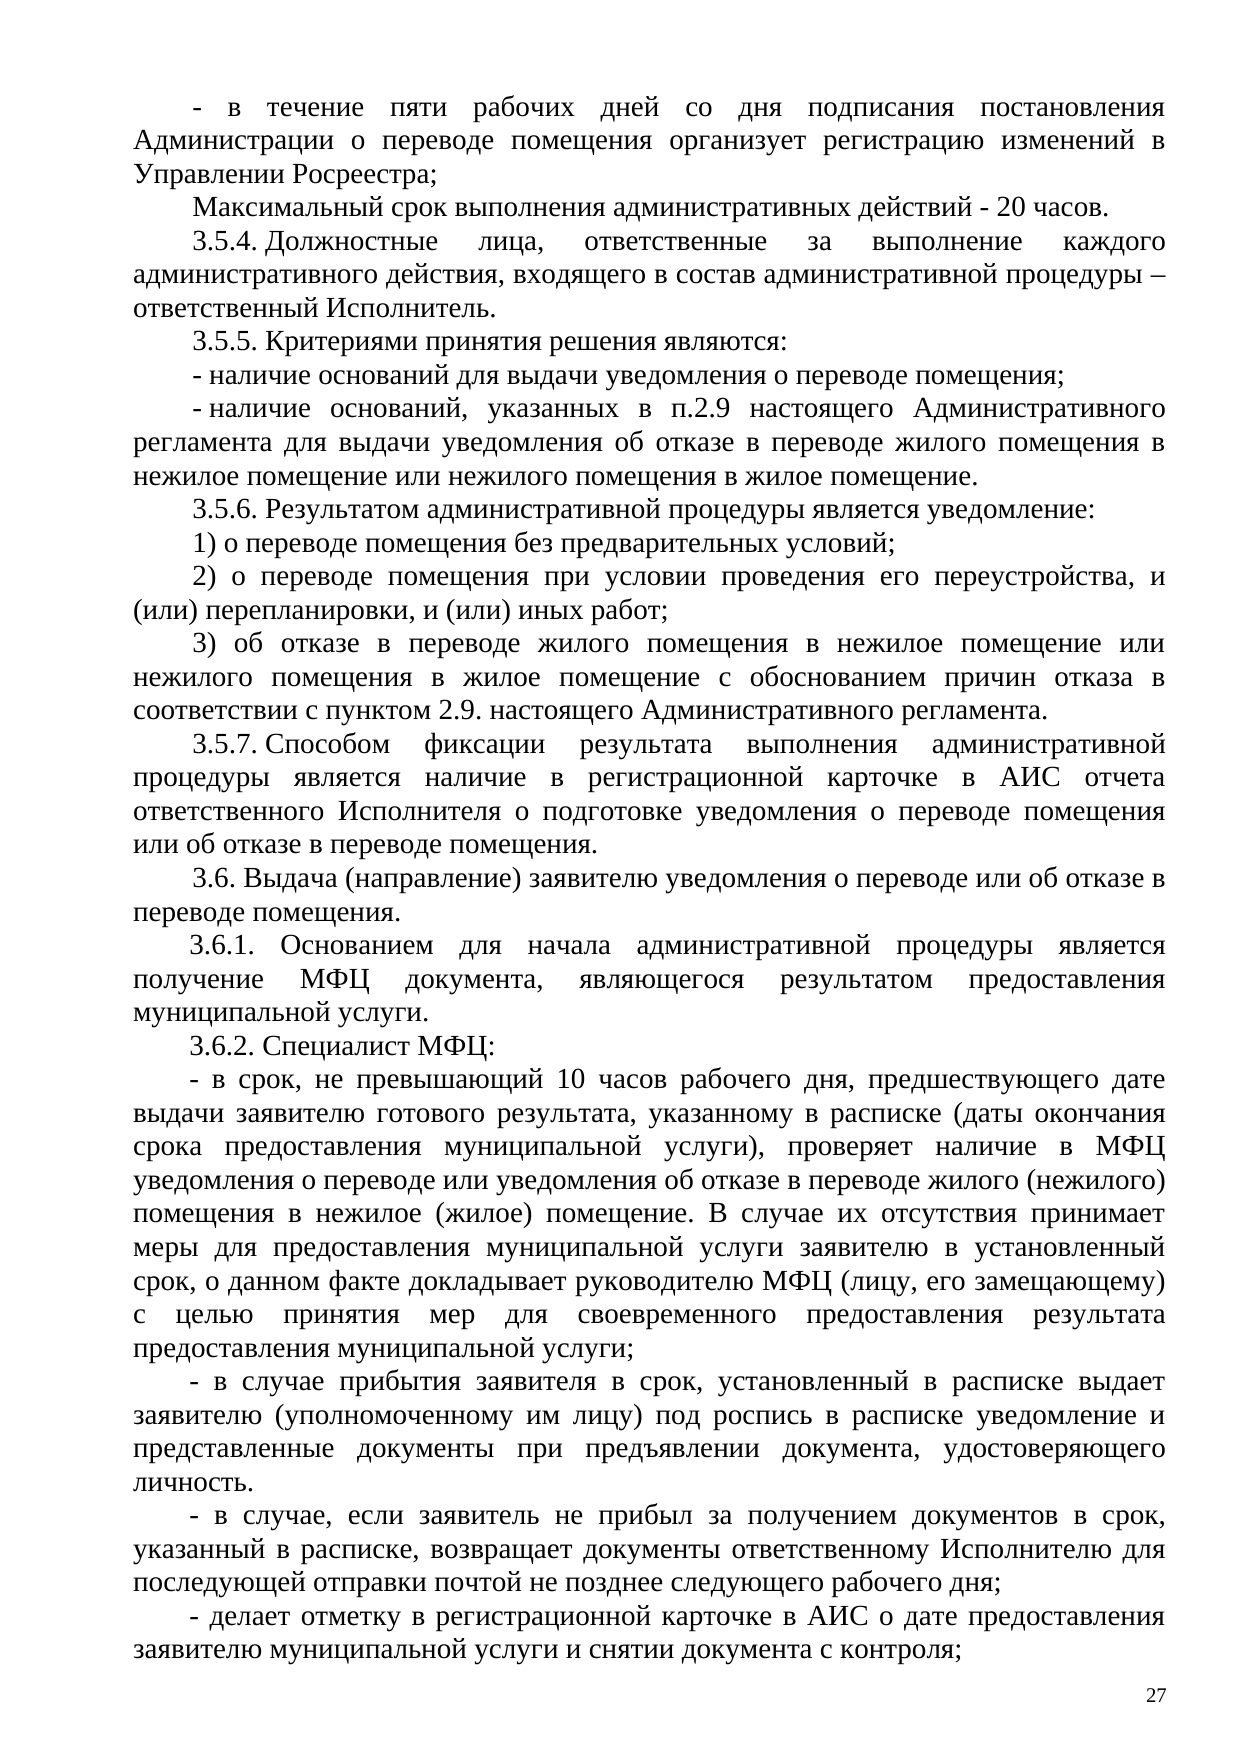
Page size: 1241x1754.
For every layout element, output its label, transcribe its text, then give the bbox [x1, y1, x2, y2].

text - в течение пяти рабочих дней со дня подписания постановления Администрации о переводе помещения организует регистрацию изменений в Управлении Росреестра; [133, 89, 1167, 189]
text 3.5.6. Результатом административной процедуры является уведомление: [133, 491, 1167, 525]
text - в срок, не превышающий 10 часов рабочего дня, предшествующего дате выдачи заявителю готового результата, указанному в расписке (даты окончания срока предоставления муниципальной услуги), проверяет наличие в МФЦ уведомления о переводе или уведомления об отказе в переводе жилого (нежилого) помещения в нежилое (жилое) помещение. В случае их отсутствия принимает меры для предоставления муниципальной услуги заявителю в установленный срок, о данном факте докладывает руководителю МФЦ (лицу, его замещающему) с целью принятия мер для своевременного предоставления результата предоставления муниципальной услуги; [133, 1061, 1167, 1363]
text - наличие оснований, указанных в п.2.9 настоящего Административного регламента для выдачи уведомления об отказе в переводе жилого помещения в нежилое помещение или нежилого помещения в жилое помещение. [133, 391, 1167, 491]
text 3.6. Выдача (направление) заявителю уведомления о переводе или об отказе в переводе помещения. [133, 860, 1167, 927]
text 3.5.5. Критериями принятия решения являются: [133, 323, 1167, 357]
text 3.6.2. Специалист МФЦ: [133, 1028, 1167, 1061]
text - наличие оснований для выдачи уведомления о переводе помещения; [133, 357, 1167, 391]
text - в случае, если заявитель не прибыл за получением документов в срок, указанный в расписке, возвращает документы ответственному Исполнителю для последующей отправки почтой не позднее следующего рабочего дня; [133, 1497, 1167, 1598]
text - делает отметку в регистрационной карточке в АИС о дате предоставления заявителю муниципальной услуги и снятии документа с контроля; [133, 1598, 1167, 1665]
text 3) об отказе в переводе жилого помещения в нежилое помещение или нежилого помещения в жилое помещение c обоснованием причин отказа в соответствии с пунктом 2.9. настоящего Административного регламента. [133, 625, 1167, 726]
text 1) о переводе помещения без предварительных условий; [133, 525, 1167, 558]
text - в случае прибытия заявителя в срок, установленный в расписке выдает заявителю (уполномоченному им лицу) под роспись в расписке уведомление и представленные документы при предъявлении документа, удостоверяющего личность. [133, 1363, 1167, 1497]
text 3.6.1. Основанием для начала административной процедуры является получение МФЦ документа, являющегося результатом предоставления муниципальной услуги. [133, 927, 1167, 1028]
text 2) о переводе помещения при условии проведения его переустройства, и (или) перепланировки, и (или) иных работ; [133, 558, 1167, 625]
text 3.5.7. Способом фиксации результата выполнения административной процедуры является наличие в регистрационной карточке в АИС отчета ответственного Исполнителя о подготовке уведомления о переводе помещения или об отказе в переводе помещения. [133, 726, 1167, 860]
title Максимальный срок выполнения административных действий - 20 часов. [133, 189, 1167, 223]
text 3.5.4. Должностные лица, ответственные за выполнение каждого административного действия, входящего в состав административной процедуры – ответственный Исполнитель. [133, 223, 1167, 323]
